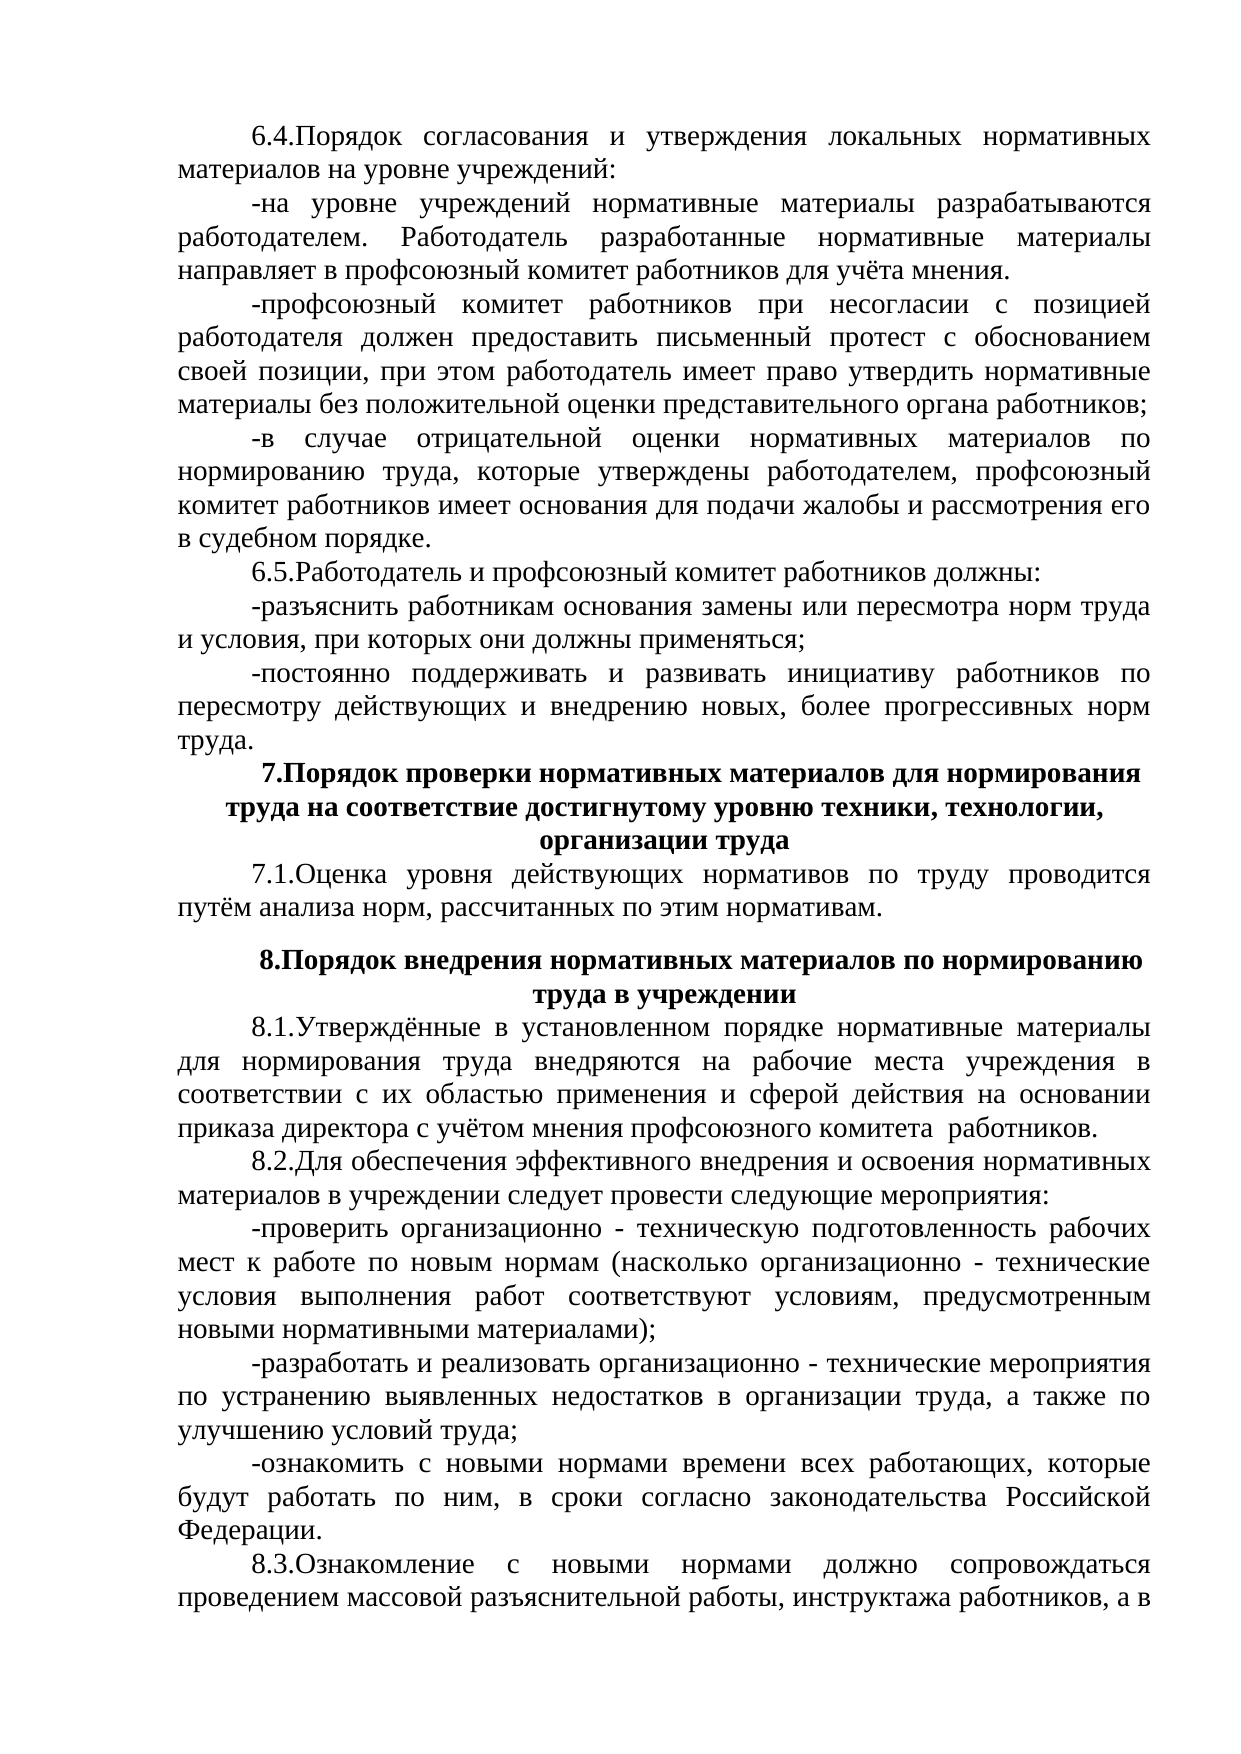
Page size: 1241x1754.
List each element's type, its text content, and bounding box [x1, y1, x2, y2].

text -профсоюзный комитет работников при несогласии с позицией работодателя должен предоставить письменный протест с обоснованием своей позиции, при этом работодатель имеет право утвердить нормативные материалы без положительной оценки представительного органа работников; [177, 286, 1152, 420]
text 6.5.Работодатель и профсоюзный комитет работников должны: [177, 554, 1152, 588]
text 7.Порядок проверки нормативных материалов для нормирования труда на соответствие достигнутому уровню техники, технологии, организации труда [177, 755, 1152, 856]
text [177, 1546, 1152, 1613]
text -проверить организационно - техническую подготовленность рабочих мест к работе по новым нормам (насколько организационно - технические условия выполнения работ соответствуют условиям, предусмотренным новыми нормативными материалами); [177, 1211, 1152, 1345]
text -на уровне учреждений нормативные материалы разрабатываются работодателем. Работодатель разработанные нормативные материалы направляет в профсоюзный комитет работников для учёта мнения. [177, 185, 1152, 286]
text -ознакомить с новыми нормами времени всех работающих, которые будут работать по ним, в сроки согласно законодательства Российской Федерации. [177, 1445, 1152, 1546]
text 8.1.Утверждённые в установленном порядке нормативные материалы для нормирования труда внедряются на рабочие места учреждения в соответствии с их областью применения и сферой действия на основании приказа директора с учётом мнения профсоюзного комитета работников. [177, 1009, 1152, 1143]
text -в случае отрицательной оценки нормативных материалов по нормированию труда, которые утверждены работодателем, профсоюзный комитет работников имеет основания для подачи жалобы и рассмотрения его в судебном порядке. [177, 420, 1152, 554]
text -разработать и реализовать организационно - технические мероприятия по устранению выявленных недостатков в организации труда, а также по улучшению условий труда; [177, 1345, 1152, 1445]
text -разъяснить работникам основания замены или пересмотра норм труда и условия, при которых они должны применяться; [177, 588, 1152, 655]
text 7.1.Оценка уровня действующих нормативов по труду проводится путём анализа норм, рассчитанных по этим нормативам. [177, 856, 1152, 923]
text -постоянно поддерживать и развивать инициативу работников по пересмотру действующих и внедрению новых, более прогрессивных норм труда. [177, 655, 1152, 755]
text 8.Порядок внедрения нормативных материалов по нормированию труда в учреждении [177, 942, 1152, 1009]
text 6.4.Порядок согласования и утверждения локальных нормативных материалов на уровне учреждений: [177, 118, 1152, 185]
text 8.2.Для обеспечения эффективного внедрения и освоения нормативных материалов в учреждении следует провести следующие мероприятия: [177, 1143, 1152, 1211]
